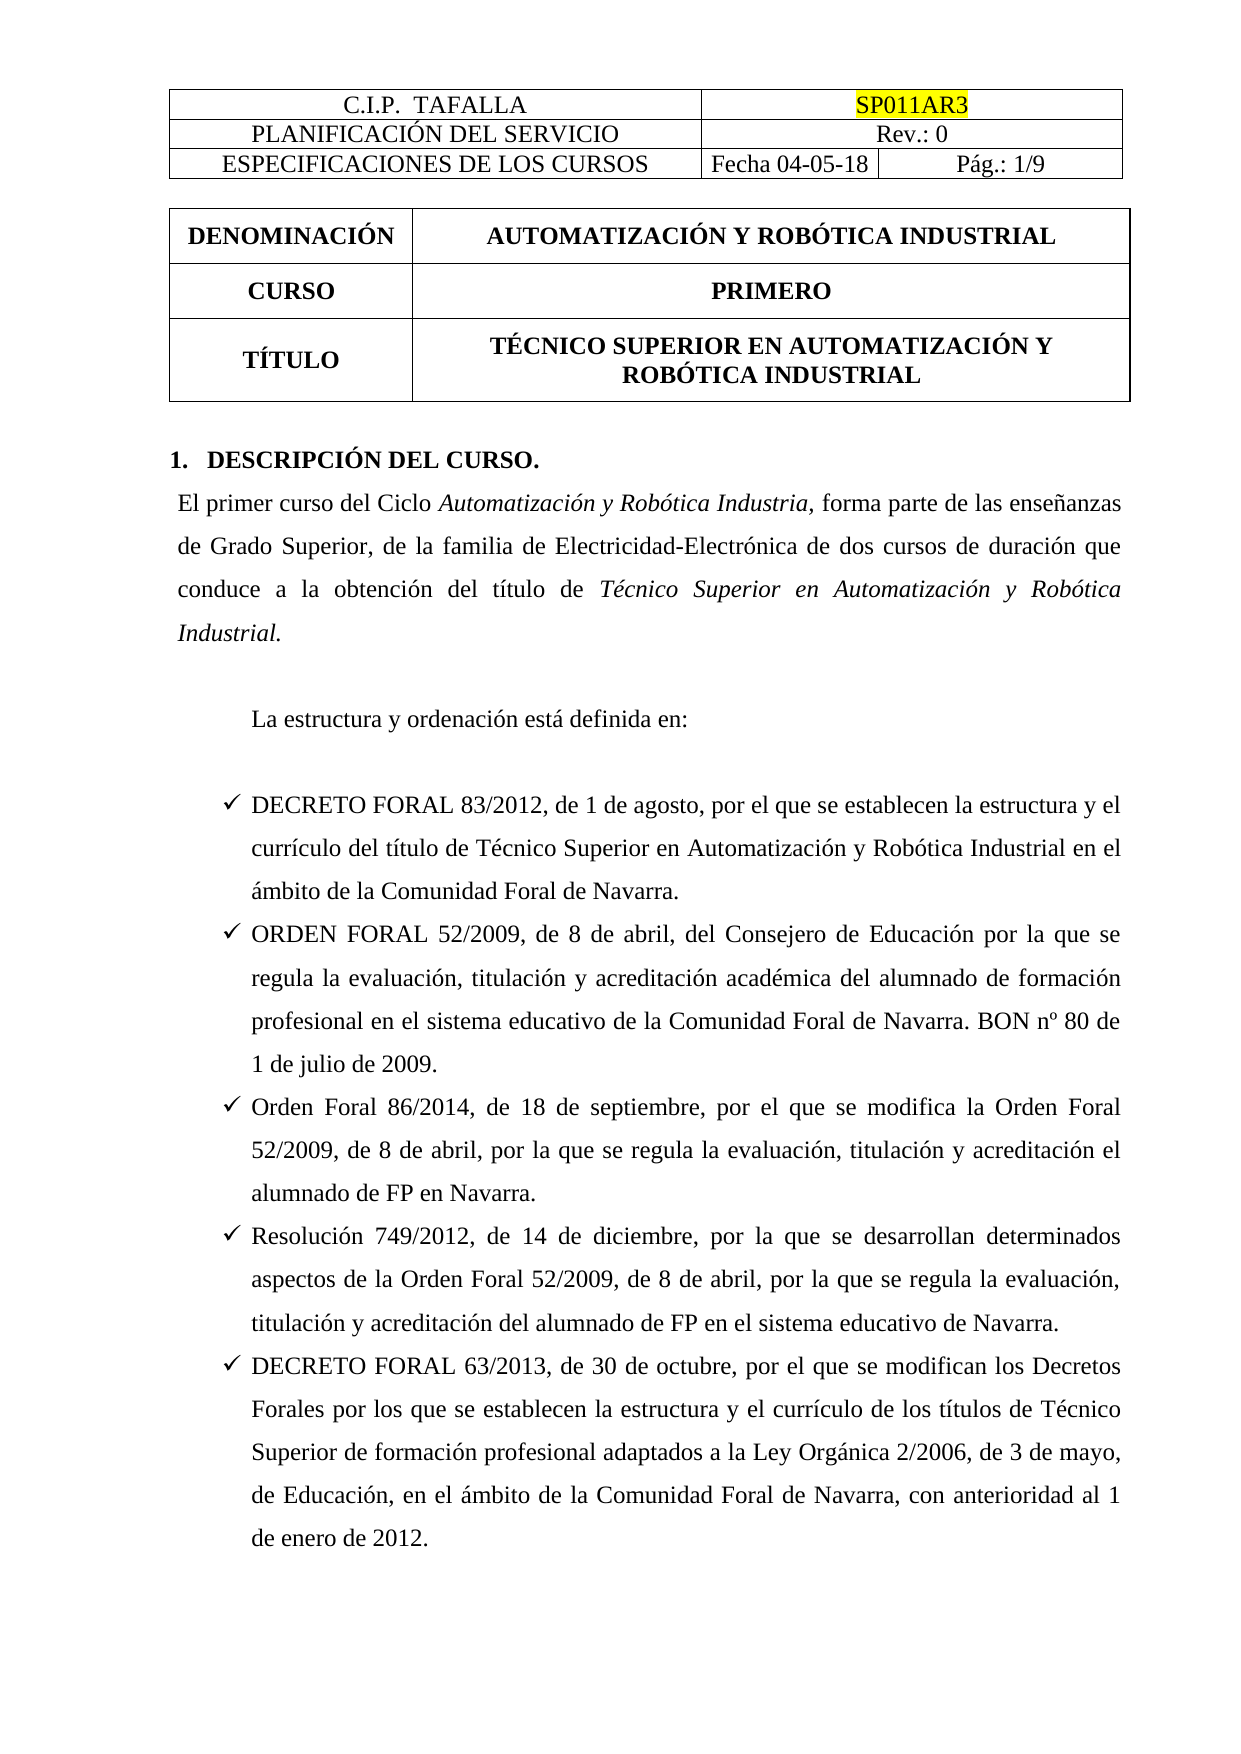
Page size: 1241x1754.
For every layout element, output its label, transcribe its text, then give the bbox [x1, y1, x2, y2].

table_cell CURSO [170, 264, 412, 317]
list Orden Foral 86/2014, de 18 de septiembre, por el que se modifica la Orden Foral 52/2009, de 8 de abril, por la que se regula la evaluación, titulación y acreditación el alumnado de FP en Navarra. [222, 1092, 1122, 1207]
table_cell TÉCNICO SUPERIOR EN Automatización y Robótica Industrial [413, 319, 1129, 401]
text El primer curso del Ciclo Automatización y Robótica Industria, forma parte de las enseñanzas de Grado Superior, de la familia de Electricidad-Electrónica de dos cursos de duración que conduce a la obtención del título de Técnico Superior en Automatización y Robótica Industrial. [177, 488, 1122, 646]
table_cell TÍTULO [170, 319, 412, 401]
list ORDEN FORAL 52/2009, de 8 de abril, del Consejero de Educación por la que se regula la evaluación, titulación y acreditación académica del alumnado de formación profesional en el sistema educativo de la Comunidad Foral de Navarra. BON nº 80 de 1 de julio de 2009. [222, 919, 1122, 1078]
text La estructura y ordenación está definida en: [177, 704, 1122, 733]
table_header Automatización y Robótica Industrial [413, 209, 1129, 263]
list Resolución 749/2012, de 14 de diciembre, por la que se desarrollan determinados aspectos de la Orden Foral 52/2009, de 8 de abril, por la que se regula la evaluación, titulación y acreditación del alumnado de FP en el sistema educativo de Navarra. [222, 1221, 1122, 1336]
table_cell PRIMERO [413, 264, 1129, 317]
table_header DENOMINACIÓN [170, 209, 412, 263]
list DECRETO FORAL 63/2013, de 30 de octubre, por el que se modifican los Decretos Forales por los que se establecen la estructura y el currículo de los títulos de Técnico Superior de formación profesional adaptados a la Ley Orgánica 2/2006, de 3 de mayo, de Educación, en el ámbito de la Comunidad Foral de Navarra, con anterioridad al 1 de enero de 2012. [222, 1351, 1122, 1552]
list DESCRIPCIÓN DEL CURSO. [169, 445, 1122, 474]
list DECRETO FORAL 83/2012, de 1 de agosto, por el que se establecen la estructura y el currículo del título de Técnico Superior en Automatización y Robótica Industrial en el ámbito de la Comunidad Foral de Navarra. [222, 790, 1122, 905]
